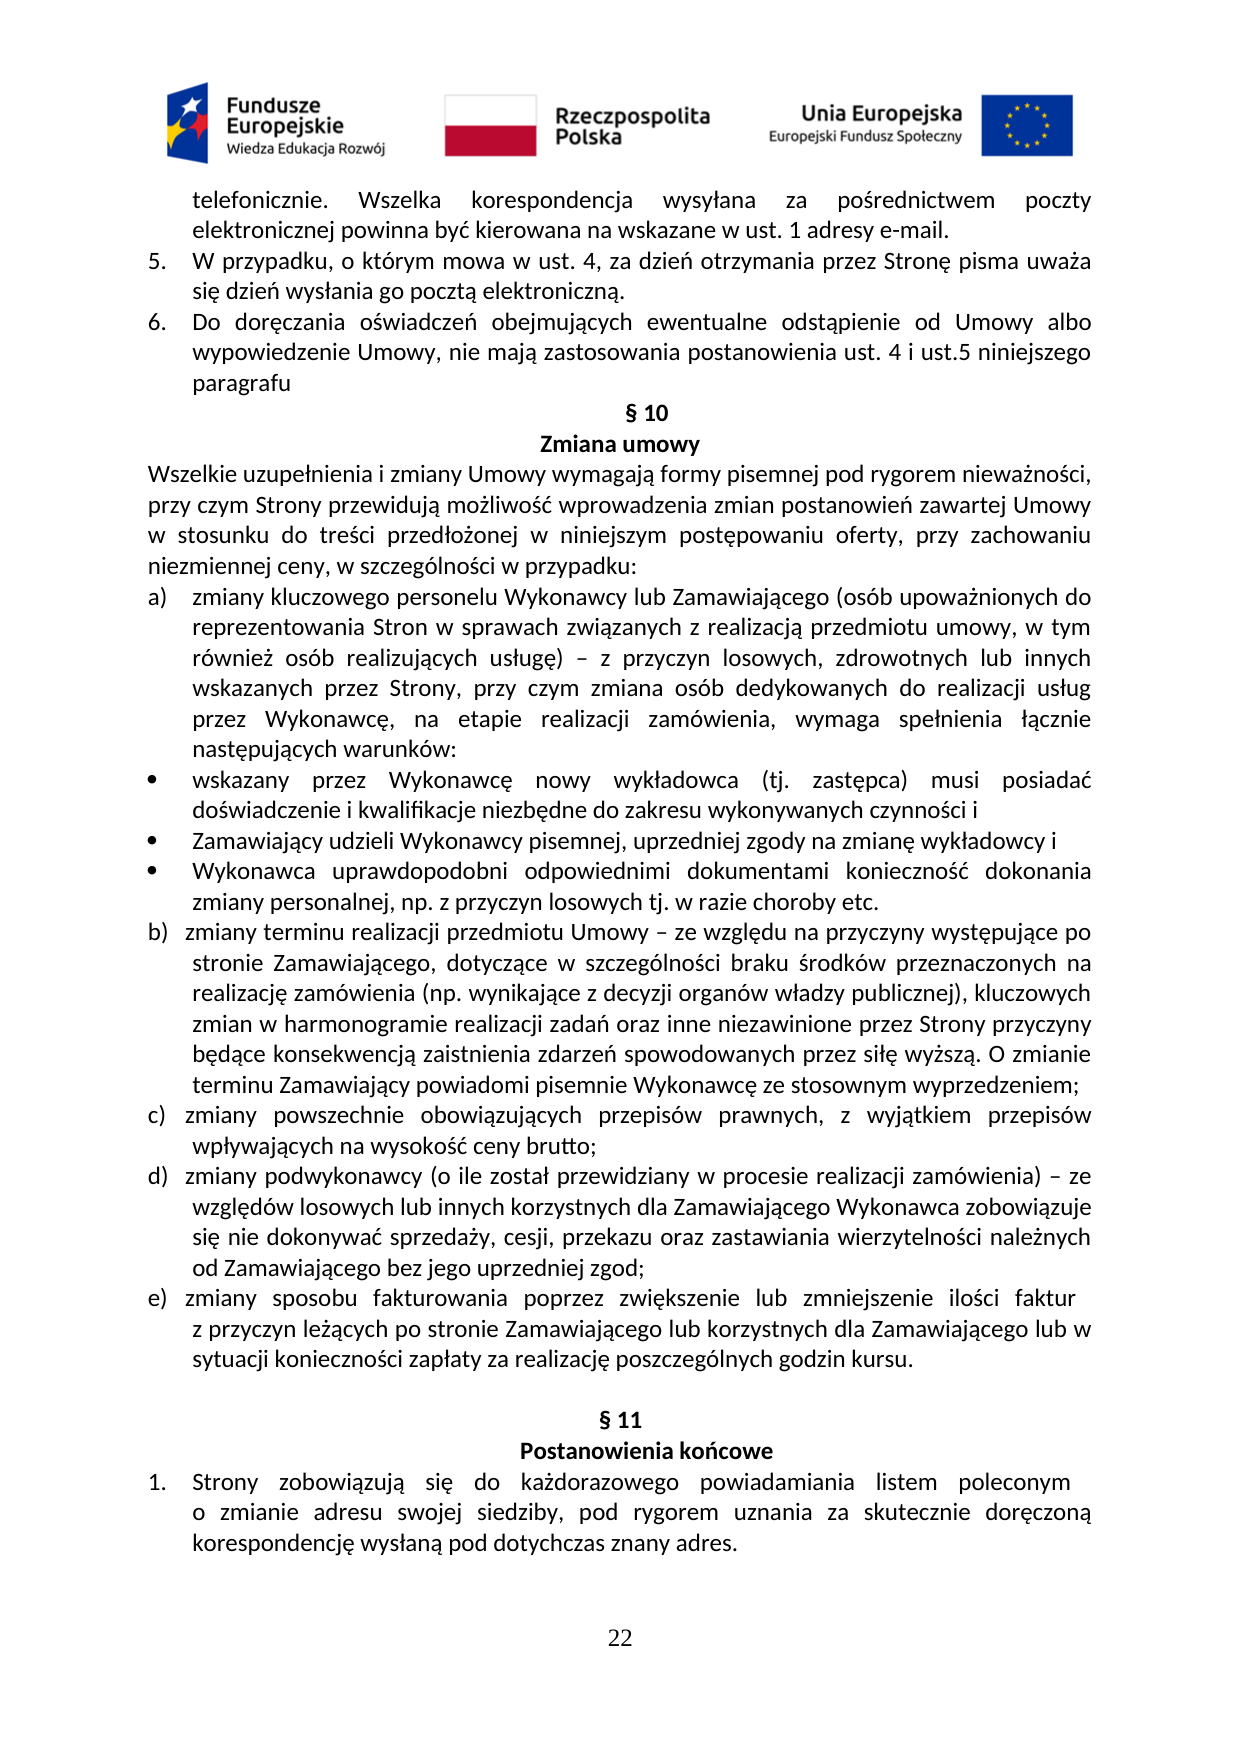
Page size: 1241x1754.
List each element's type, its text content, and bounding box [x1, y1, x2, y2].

list wskazany przez Wykonawcę nowy wykładowca (tj. zastępca) musi posiadać doświadczenie i kwalifikacje niezbędne do zakresu wykonywanych czynności i [148, 764, 1093, 825]
text Zmiana umowy [148, 428, 1093, 458]
list zmiany sposobu fakturowania poprzez zwiększenie lub zmniejszenie ilości faktur z przyczyn leżących po stronie Zamawiającego lub korzystnych dla Zamawiającego lub w sytuacji konieczności zapłaty za realizację poszczególnych godzin kursu. [148, 1283, 1093, 1374]
list Wykonawca uprawdopodobni odpowiednimi dokumentami konieczność dokonania zmiany personalnej, np. z przyczyn losowych tj. w razie choroby etc. [148, 855, 1093, 916]
list W przypadku, o którym mowa w ust. 4, za dzień otrzymania przez Stronę pisma uważa się dzień wysłania go pocztą elektroniczną. [148, 245, 1093, 306]
picture [147, 62, 1093, 184]
list zmiany kluczowego personelu Wykonawcy lub Zamawiającego (osób upoważnionych do reprezentowania Stron w sprawach związanych z realizacją przedmiotu umowy, w tym również osób realizujących usługę) – z przyczyn losowych, zdrowotnych lub innych wskazanych przez Strony, przy czym zmiana osób dedykowanych do realizacji usług przez Wykonawcę, na etapie realizacji zamówienia, wymaga spełnienia łącznie następujących warunków: [148, 581, 1093, 764]
text Postanowienia końcowe [148, 1435, 1093, 1466]
text Wszelkie uzupełnienia i zmiany Umowy wymagają formy pisemnej pod rygorem nieważności, przy czym Strony przewidują możliwość wprowadzenia zmian postanowień zawartej Umowy w stosunku do treści przedłożonej w niniejszym postępowaniu oferty, przy zachowaniu niezmiennej ceny, w szczególności w przypadku: [148, 458, 1093, 581]
list Do doręczania oświadczeń obejmujących ewentualne odstąpienie od Umowy albo wypowiedzenie Umowy, nie mają zastosowania postanowienia ust. 4 i ust.5 niniejszego paragrafu [148, 306, 1093, 397]
list Strony zobowiązują się do każdorazowego powiadamiania listem poleconym o zmianie adresu swojej siedziby, pod rygorem uznania za skutecznie doręczoną korespondencję wysłaną pod dotychczas znany adres. [148, 1466, 1093, 1557]
list Zamawiający udzieli Wykonawcy pisemnej, uprzedniej zgody na zmianę wykładowcy i [148, 825, 1093, 855]
list zmiany powszechnie obowiązujących przepisów prawnych, z wyjątkiem przepisów wpływających na wysokość ceny brutto; [148, 1099, 1093, 1161]
text § 10 [148, 397, 1093, 428]
text § 11 [148, 1405, 1093, 1435]
list zmiany podwykonawcy (o ile został przewidziany w procesie realizacji zamówienia) – ze względów losowych lub innych korzystnych dla Zamawiającego Wykonawca zobowiązuje się nie dokonywać sprzedaży, cesji, przekazu oraz zastawiania wierzytelności należnych od Zamawiającego bez jego uprzedniej zgod; [148, 1161, 1093, 1283]
list zmiany terminu realizacji przedmiotu Umowy – ze względu na przyczyny występujące po stronie Zamawiającego, dotyczące w szczególności braku środków przeznaczonych na realizację zamówienia (np. wynikające z decyzji organów władzy publicznej), kluczowych zmian w harmonogramie realizacji zadań oraz inne niezawinione przez Strony przyczyny będące konsekwencją zaistnienia zdarzeń spowodowanych przez siłę wyższą. O zmianie terminu Zamawiający powiadomi pisemnie Wykonawcę ze stosownym wyprzedzeniem; [148, 916, 1093, 1099]
